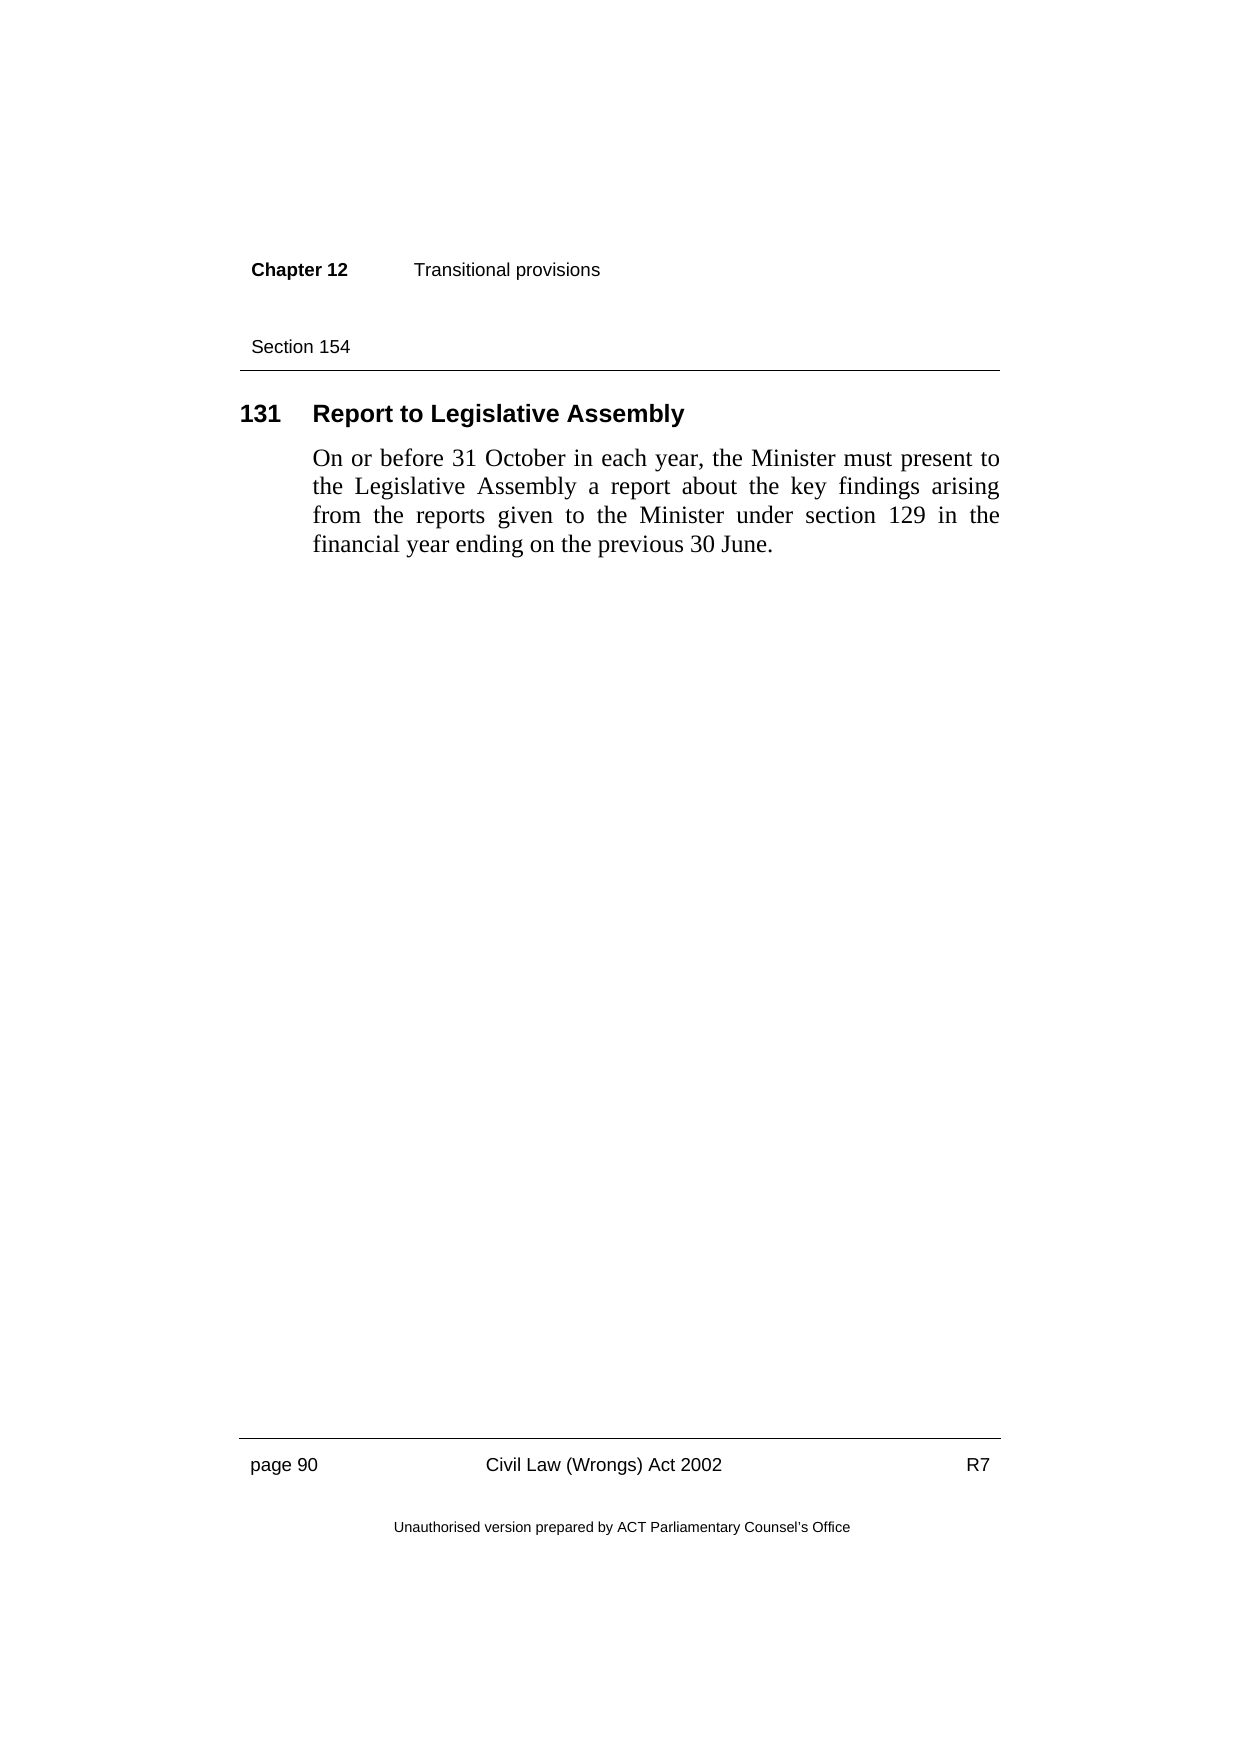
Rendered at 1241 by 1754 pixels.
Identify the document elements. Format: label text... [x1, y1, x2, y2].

text 131 Report to Legislative Assembly [239, 399, 1001, 428]
text On or before 31 October in each year, the Minister must present to the Legislative Assembly a report about the key findings arising from the reports given to the Minister under section 129 in the financial year ending on the previous 30 June. [312, 443, 1001, 558]
